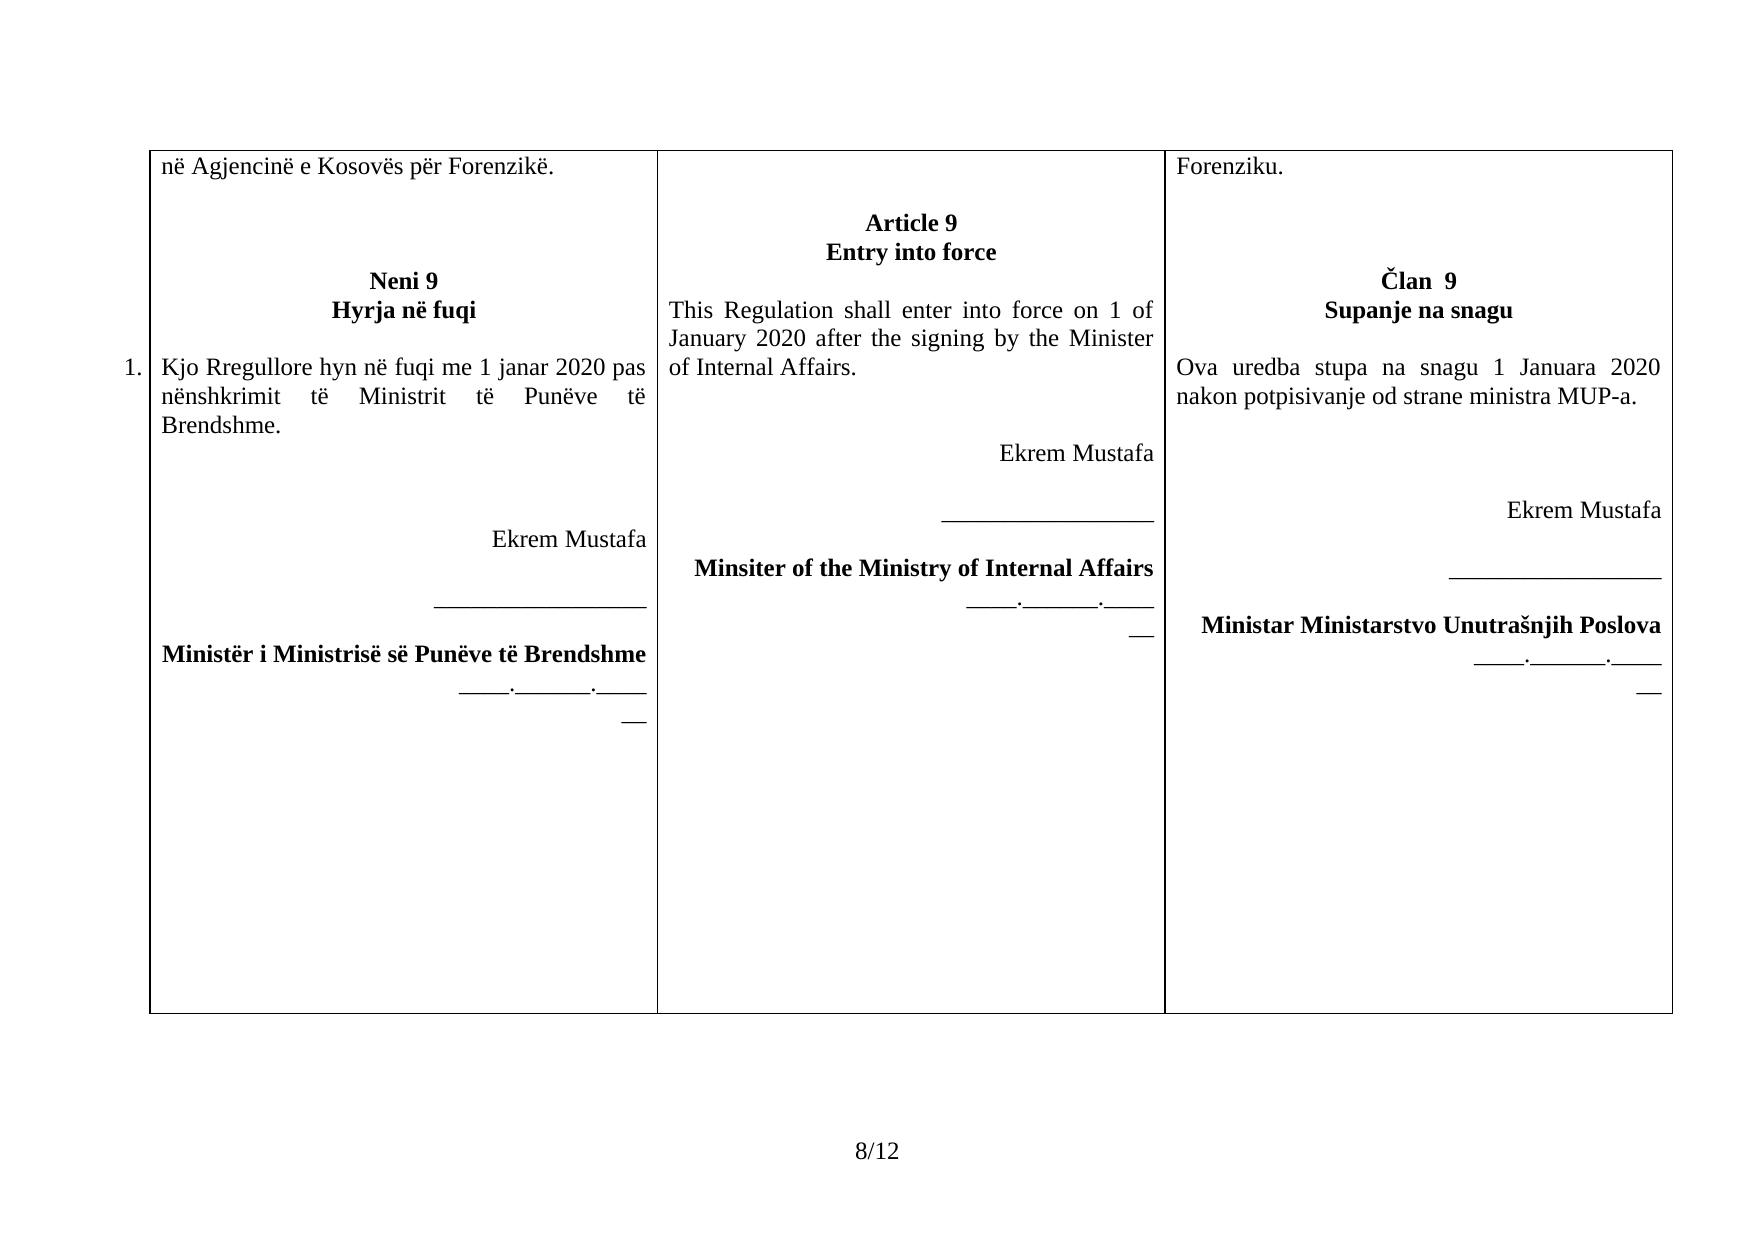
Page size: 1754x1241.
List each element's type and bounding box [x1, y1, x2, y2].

table_header [1166, 151, 1672, 1013]
table_header [151, 151, 657, 1013]
table_header [658, 151, 1164, 1013]
